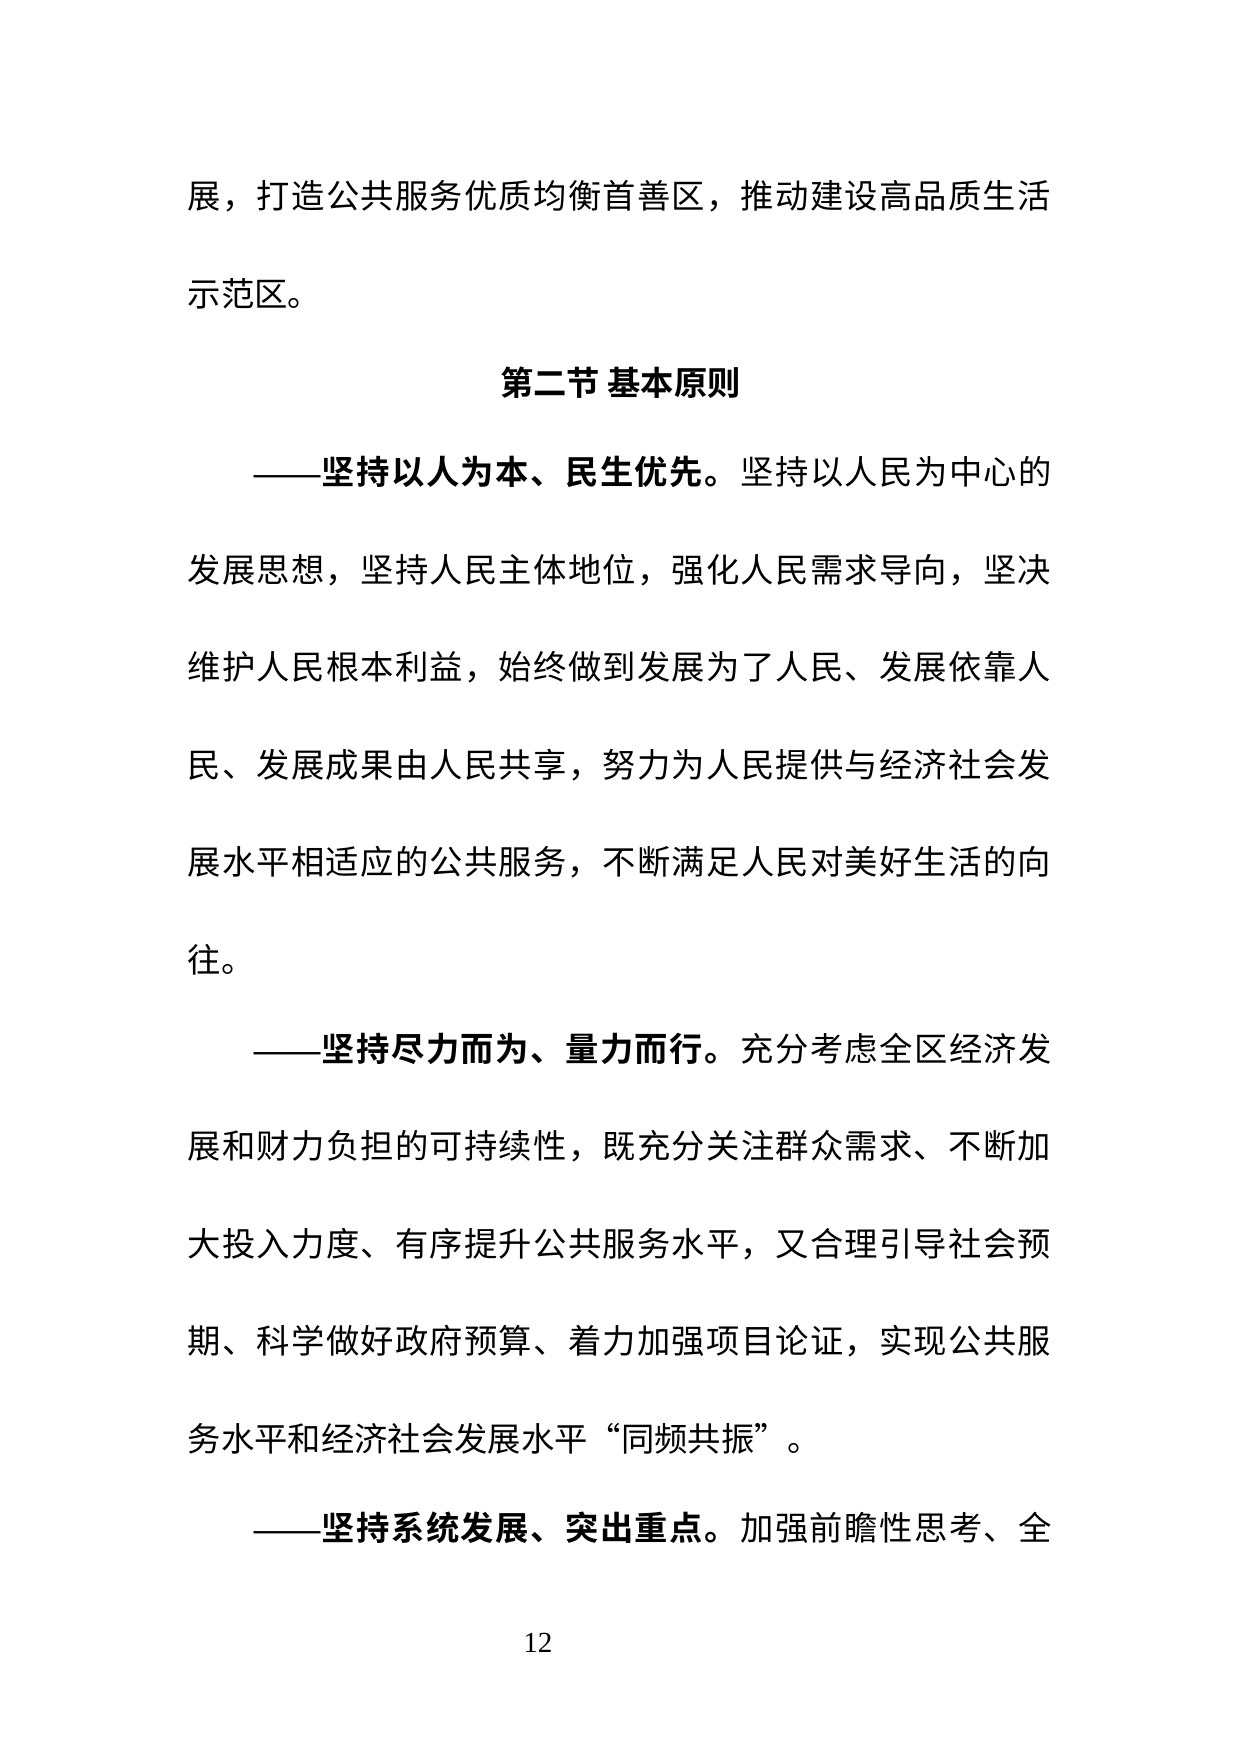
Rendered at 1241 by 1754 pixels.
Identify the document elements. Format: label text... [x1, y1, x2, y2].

text 第二节 基本原则 [187, 348, 1053, 413]
text ——坚持以人为本、民生优先。坚持以人民为中心的发展思想，坚持人民主体地位，强化人民需求导向，坚决维护人民根本利益，始终做到发展为了人民、发展依靠人民、发展成果由人民共享，努力为人民提供与经济社会发展水平相适应的公共服务，不断满足人民对美好生活的向往。 [187, 438, 1053, 990]
text ——坚持尽力而为、量力而行。充分考虑全区经济发展和财力负担的可持续性，既充分关注群众需求、不断加大投入力度、有序提升公共服务水平，又合理引导社会预期、科学做好政府预算、着力加强项目论证，实现公共服务水平和经济社会发展水平“同频共振”。 [187, 1014, 1053, 1469]
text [187, 1493, 1053, 1558]
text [187, 162, 1053, 324]
